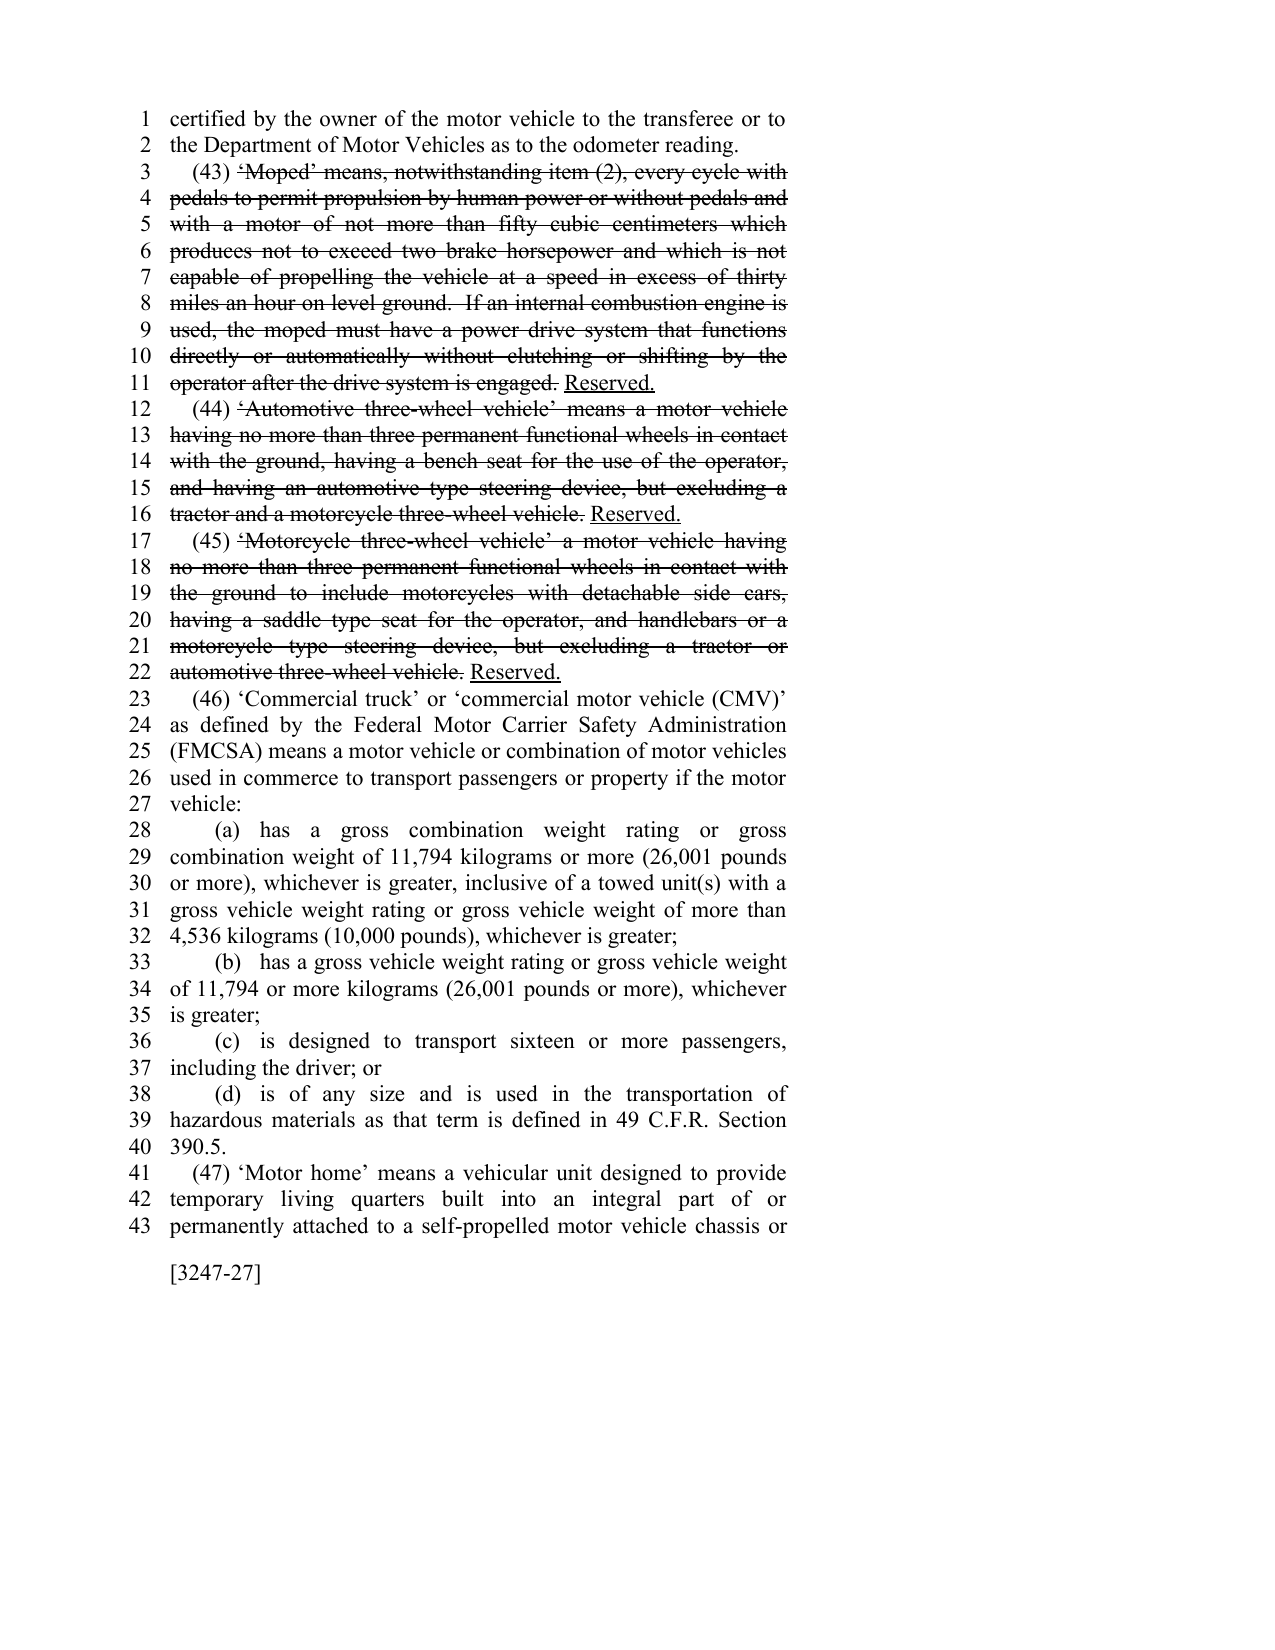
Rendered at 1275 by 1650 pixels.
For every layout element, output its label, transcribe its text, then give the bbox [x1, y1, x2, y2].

text (c) is designed to transport sixteen or more passengers, including the driver; or [169, 1027, 787, 1080]
text (46) ‘Commercial truck’ or ‘commercial motor vehicle (CMV)’ as defined by the Federal Motor Carrier Safety Administration (FMCSA) means a motor vehicle or combination of motor vehicles used in commerce to transport passengers or property if the motor vehicle: [169, 685, 787, 817]
text (45) ‘Motorcycle three-wheel vehicle’ a motor vehicle having no more than three permanent functional wheels in contact with the ground to include motorcycles with detachable side cars, having a saddle type seat for the operator, and handlebars or a motorcycle type steering device, but excluding a tractor or automotive three-wheel vehicle. Reserved. [169, 527, 787, 567]
text (44) ‘Automotive three-wheel vehicle’ means a motor vehicle having no more than three permanent functional wheels in contact with the ground, having a bench seat for the use of the operator, and having an automotive type steering device, but excluding a tractor and a motorcycle three-wheel vehicle. Reserved. [169, 395, 787, 436]
text (d) is of any size and is used in the transportation of hazardous materials as that term is defined in 49 C.F.R. Section 390.5. [169, 1080, 787, 1159]
text (b) has a gross vehicle weight rating or gross vehicle weight of 11,794 or more kilograms (26,001 pounds or more), whichever is greater; [169, 948, 787, 1027]
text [169, 105, 787, 158]
text (a) has a gross combination weight rating or gross combination weight of 11,794 kilograms or more (26,001 pounds or more), whichever is greater, inclusive of a towed unit(s) with a gross vehicle weight rating or gross vehicle weight of more than 4,536 kilograms (10,000 pounds), whichever is greater; [169, 817, 787, 948]
text (44) ‘Automotive three-wheel vehicle’ means a motor vehicle having no more than three permanent functional wheels in contact with the ground, having a bench seat for the use of the operator, and having an automotive type steering device, but excluding a tractor and a motorcycle three-wheel vehicle. Reserved. [169, 489, 787, 527]
text (45) ‘Motorcycle three-wheel vehicle’ a motor vehicle having no more than three permanent functional wheels in contact with the ground to include motorcycles with detachable side cars, having a saddle type seat for the operator, and handlebars or a motorcycle type steering device, but excluding a tractor or automotive three-wheel vehicle. Reserved. [169, 647, 787, 685]
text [169, 1159, 787, 1238]
